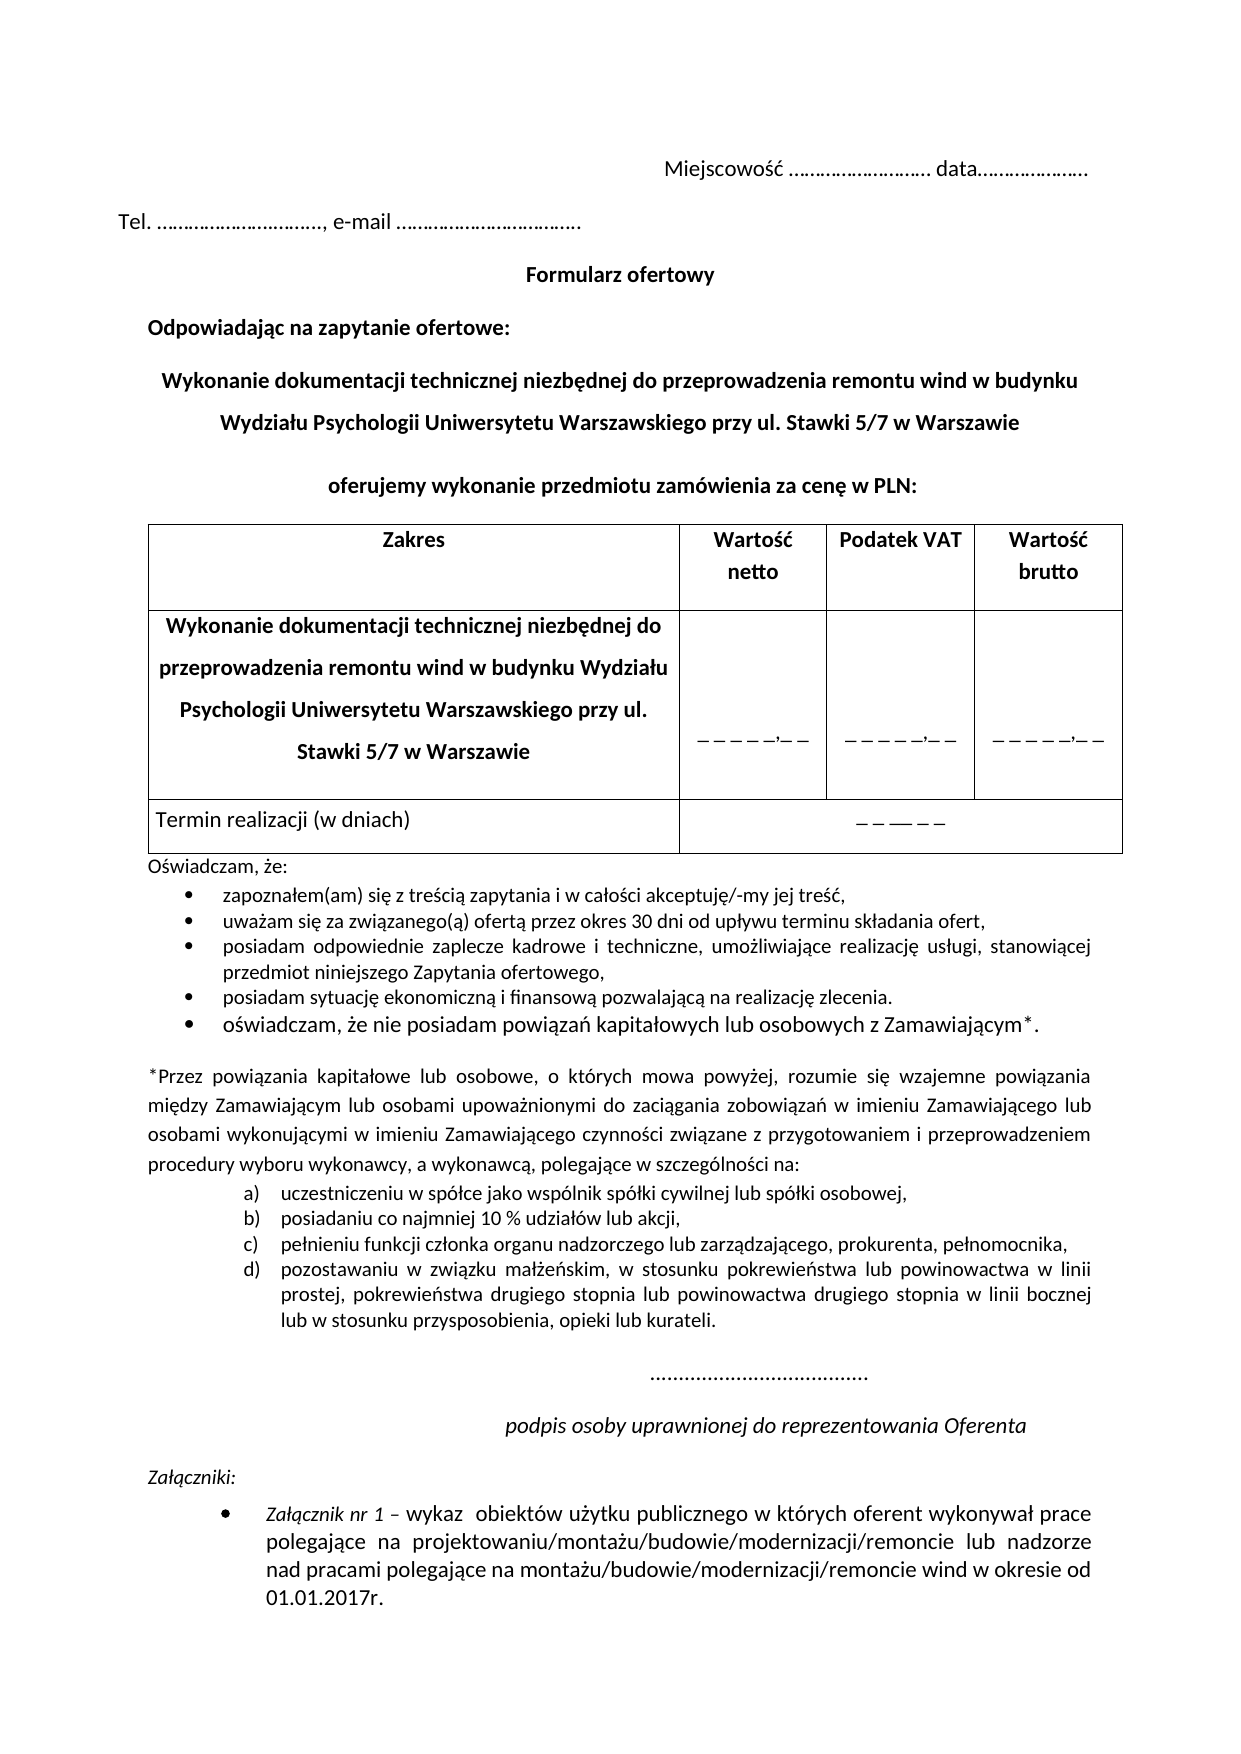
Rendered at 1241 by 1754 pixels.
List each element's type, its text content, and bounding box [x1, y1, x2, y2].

list pozostawaniu w związku małżeńskim, w stosunku pokrewieństwa lub powinowactwa w linii prostej, pokrewieństwa drugiego stopnia lub powinowactwa drugiego stopnia w linii bocznej lub w stosunku przysposobienia, opieki lub kurateli. [243, 1256, 1093, 1332]
text oferujemy wykonanie przedmiotu zamówienia za cenę w PLN: [148, 471, 1093, 499]
table_cell Wykonanie dokumentacji technicznej niezbędnej do przeprowadzenia remontu wind w budynku Wydziału Psychologii Uniwersytetu Warszawskiego przy ul. Stawki 5/7 w Warszawie [149, 611, 679, 799]
table_header Podatek VAT [827, 525, 974, 610]
text Załączniki: [148, 1464, 1093, 1489]
table_header Wartość brutto [975, 525, 1122, 610]
text Formularz ofertowy [148, 260, 1093, 288]
table_header Zakres [149, 525, 679, 610]
table_cell _ _ _ _ _,_ _ [975, 611, 1122, 799]
text *Przez powiązania kapitałowe lub osobowe, o których mowa powyżej, rozumie się wzajemne powiązania między Zamawiającym lub osobami upoważnionymi do zaciągania zobowiązań w imieniu Zamawiającego lub osobami wykonującymi w imieniu Zamawiającego czynności związane z przygotowaniem i przeprowadzeniem procedury wyboru wykonawcy, a wykonawcą, polegające w szczególności na: [148, 1063, 1093, 1176]
list pełnieniu funkcji członka organu nadzorczego lub zarządzającego, prokurenta, pełnomocnika, [243, 1231, 1093, 1256]
table_cell _ _ _ _ _,_ _ [827, 611, 974, 799]
list posiadaniu co najmniej 10 % udziałów lub akcji, [243, 1205, 1093, 1231]
table_cell _ _ __ _ _ [680, 800, 1122, 852]
list uczestniczeniu w spółce jako wspólnik spółki cywilnej lub spółki osobowej, [243, 1180, 1093, 1205]
table_header Wartość netto [680, 525, 826, 610]
text Oświadczam, że: [148, 854, 1093, 879]
list oświadczam, że nie posiadam powiązań kapitałowych lub osobowych z Zamawiającym*. [185, 1010, 1093, 1038]
text podpis osoby uprawnionej do reprezentowania Oferenta [148, 1411, 1093, 1439]
text Odpowiadając na zapytanie ofertowe: [148, 313, 1093, 341]
text Miejscowość ……………………… data………………… [148, 154, 1093, 182]
list zapoznałem(am) się z treścią zapytania i w całości akceptuję/-my jej treść, [185, 883, 1093, 908]
table_cell _ _ _ _ _,_ _ [680, 611, 826, 799]
list Załącznik nr 1 – wykaz obiektów użytku publicznego w których oferent wykonywał prace polegające na projektowaniu/montażu/budowie/modernizacji/remoncie lub nadzorze nad pracami polegające na montażu/budowie/modernizacji/remoncie wind w okresie od 01.01.2017r. [221, 1499, 1093, 1611]
list posiadam odpowiednie zaplecze kadrowe i techniczne, umożliwiające realizację usługi, stanowiącej przedmiot niniejszego Zapytania ofertowego, [185, 933, 1093, 984]
text Wykonanie dokumentacji technicznej niezbędnej do przeprowadzenia remontu wind w budynku Wydziału Psychologii Uniwersytetu Warszawskiego przy ul. Stawki 5/7 w Warszawie [148, 366, 1093, 436]
table_cell Termin realizacji (w dniach) [149, 800, 679, 852]
list posiadam sytuację ekonomiczną i finansową pozwalającą na realizację zlecenia. [185, 984, 1093, 1010]
text Tel. ………………….……..., e-mail …………………………….. [118, 207, 1093, 235]
text ...................................... [148, 1358, 1093, 1386]
list uważam się za związanego(ą) ofertą przez okres 30 dni od upływu terminu składania ofert, [185, 908, 1093, 933]
